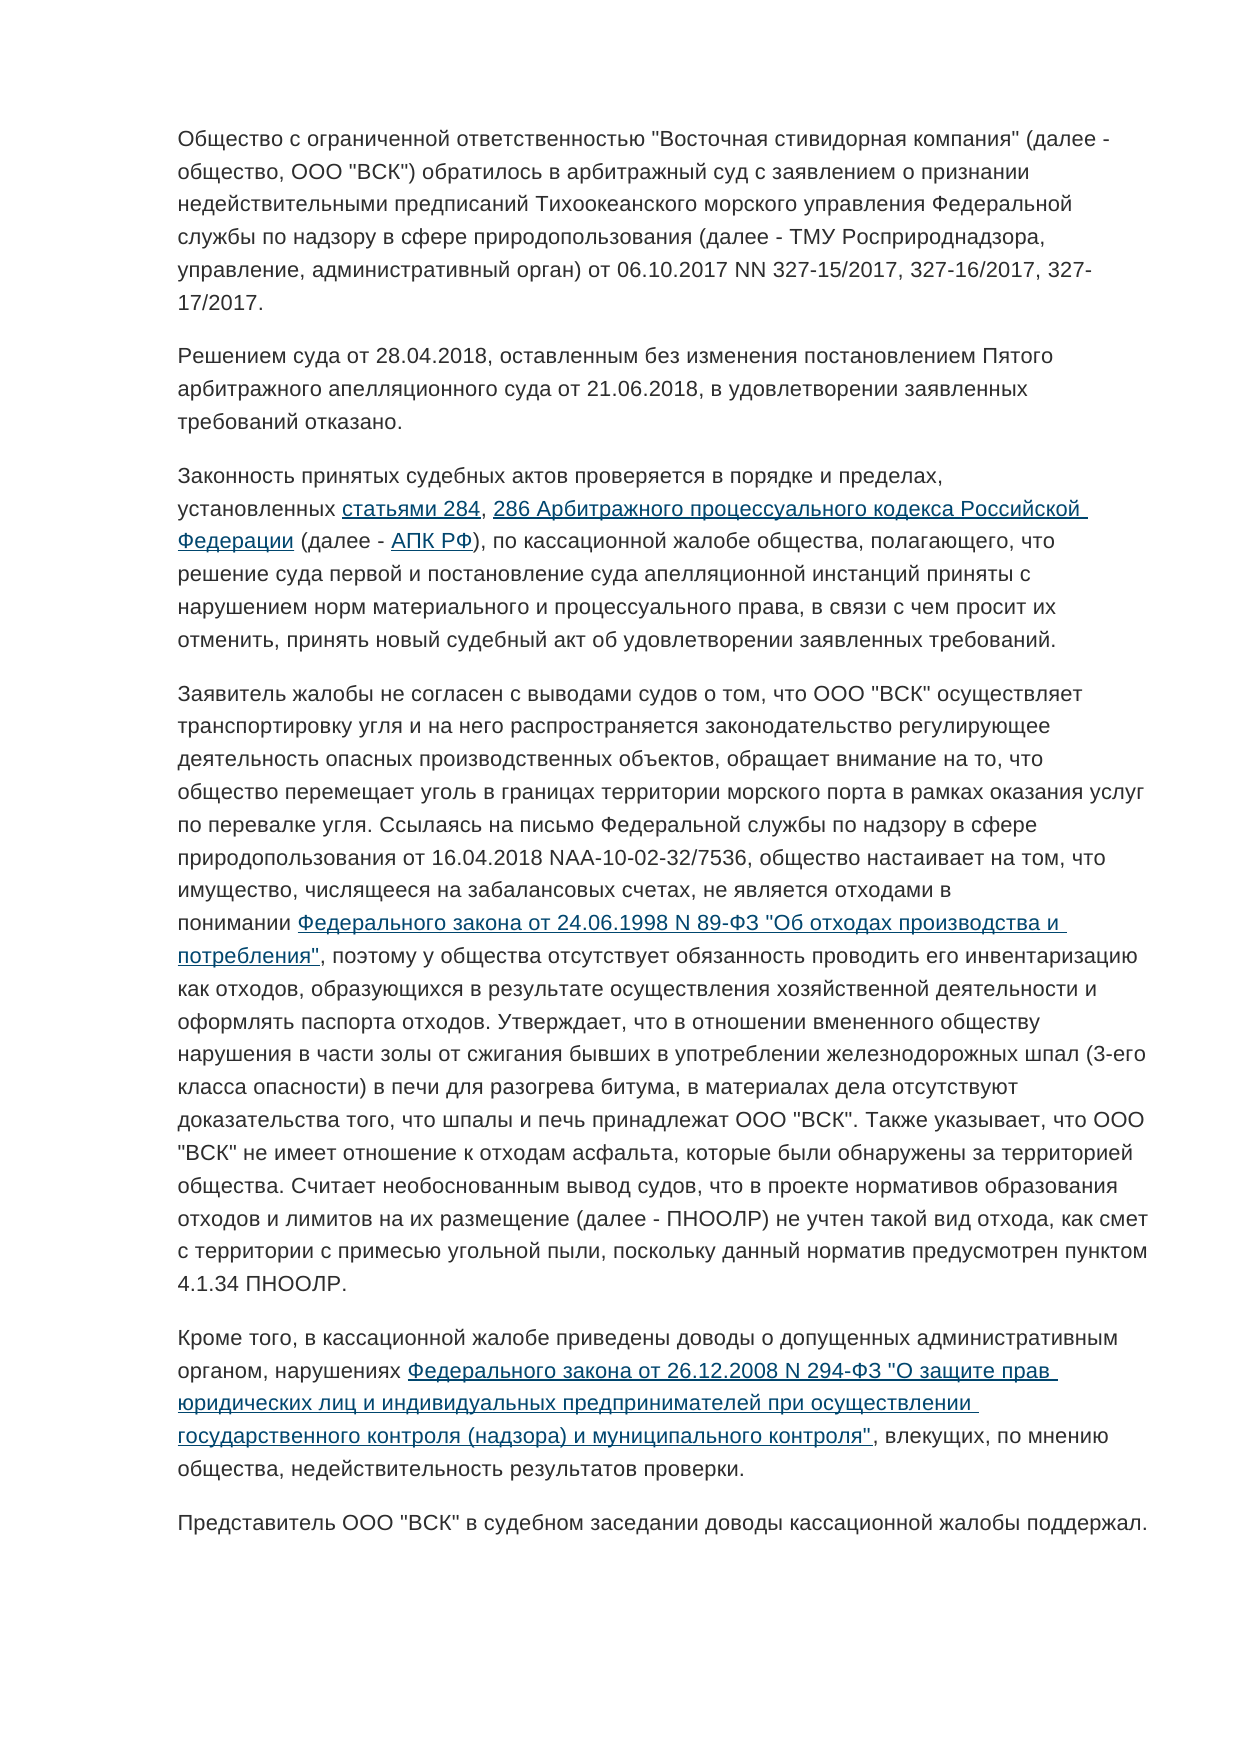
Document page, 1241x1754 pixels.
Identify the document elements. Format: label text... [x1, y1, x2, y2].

text Заявитель жалобы не согласен с выводами судов о том, что ООО "ВСК" осуществляет транспортировку угля и на него распространяется законодательство регулирующее деятельность опасных производственных объектов, обращает внимание на то, что общество перемещает уголь в границах территории морского порта в рамках оказания услуг по перевалке угля. Ссылаясь на письмо Федеральной службы по надзору в сфере природопользования от 16.04.2018 NАА-10-02-32/7536, общество настаивает на том, что имущество, числящееся на забалансовых счетах, не является отходами в понимании Федерального закона от 24.06.1998 N 89-ФЗ "Об отходах производства и потребления", поэтому у общества отсутствует обязанность проводить его инвентаризацию как отходов, образующихся в результате осуществления хозяйственной деятельности и оформлять паспорта отходов. Утверждает, что в отношении вмененного обществу нарушения в части золы от сжигания бывших в употреблении железнодорожных шпал (3-его класса опасности) в печи для разогрева битума, в материалах дела отсутствуют доказательства того, что шпалы и печь принадлежат ООО "ВСК". Также указывает, что ООО "ВСК" не имеет отношение к отходам асфальта, которые были обнаружены за территорией общества. Считает необоснованным вывод судов, что в проекте нормативов образования отходов и лимитов на их размещение (далее - ПНООЛР) не учтен такой вид отхода, как смет с территории с примесью угольной пыли, поскольку данный норматив предусмотрен пунктом 4.1.34 ПНООЛР. [177, 673, 1152, 1296]
text Решением суда от 28.04.2018, оставленным без изменения постановлением Пятого арбитражного апелляционного суда от 21.06.2018, в удовлетворении заявленных требований отказано. [177, 336, 1152, 434]
text Представитель ООО "ВСК" в судебном заседании доводы кассационной жалобы поддержал. [177, 1502, 1152, 1535]
text Общество с ограниченной ответственностью "Восточная стивидорная компания" (далее - общество, ООО "ВСК") обратилось в арбитражный суд с заявлением о признании недействительными предписаний Тихоокеанского морского управления Федеральной службы по надзору в сфере природопользования (далее - ТМУ Росприроднадзора, управление, административный орган) от 06.10.2017 NN 327-15/2017, 327-16/2017, 327-17/2017. [177, 118, 1152, 315]
text Законность принятых судебных актов проверяется в порядке и пределах, установленных статьями 284, 286 Арбитражного процессуального кодекса Российской Федерации (далее - АПК РФ), по кассационной жалобе общества, полагающего, что решение суда первой и постановление суда апелляционной инстанций приняты с нарушением норм материального и процессуального права, в связи с чем просит их отменить, принять новый судебный акт об удовлетворении заявленных требований. [177, 455, 1152, 652]
text Кроме того, в кассационной жалобе приведены доводы о допущенных административным органом, нарушениях Федерального закона от 26.12.2008 N 294-ФЗ "О защите прав юридических лиц и индивидуальных предпринимателей при осуществлении государственного контроля (надзора) и муниципального контроля", влекущих, по мнению общества, недействительность результатов проверки. [177, 1317, 1152, 1481]
